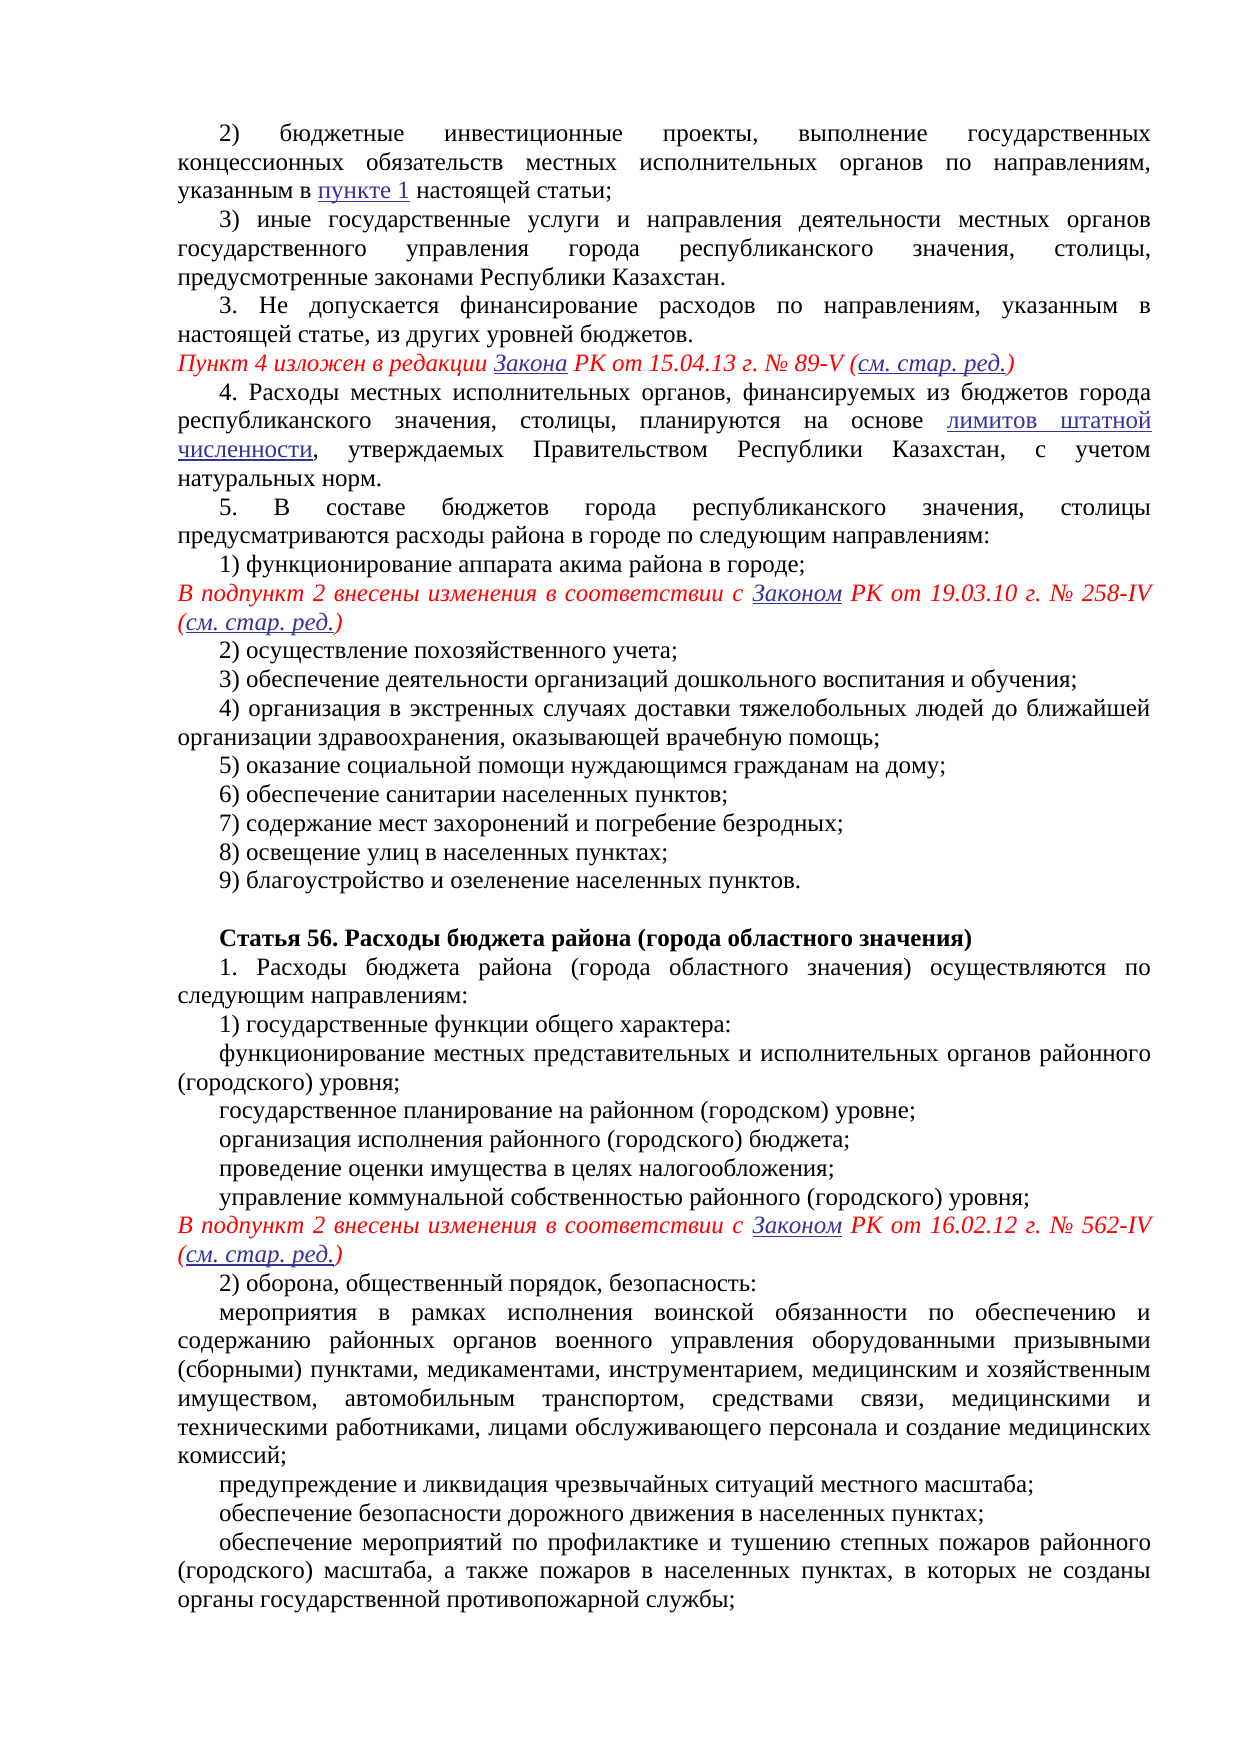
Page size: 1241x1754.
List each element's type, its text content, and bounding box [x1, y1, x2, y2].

text 9) благоустройство и озеленение населенных пунктов. [177, 866, 1152, 894]
text функционирование местных представительных и исполнительных органов районного (городского) уровня; [177, 1038, 1152, 1096]
text организация исполнения районного (городского) бюджета; [177, 1124, 1152, 1153]
text 3) иные государственные услуги и направления деятельности местных органов государственного управления города республиканского значения, столицы, предусмотренные законами Республики Казахстан. [177, 204, 1152, 291]
text 2) осуществление похозяйственного учета; [177, 636, 1152, 664]
text 5. В составе бюджетов города республиканского значения, столицы предусматриваются расходы района в городе по следующим направлениям: [177, 492, 1152, 549]
text Пункт 4 изложен в редакции Закона РК от 15.04.13 г. № 89-V (см. стар. ред.) [177, 348, 1152, 377]
text предупреждение и ликвидация чрезвычайных ситуаций местного масштаба; [177, 1469, 1152, 1498]
text 4) организация в экстренных случаях доставки тяжелобольных людей до ближайшей организации здравоохранения, оказывающей врачебную помощь; [177, 693, 1152, 751]
text государственное планирование на районном (городском) уровне; [177, 1096, 1152, 1124]
text 3. Не допускается финансирование расходов по направлениям, указанным в настоящей статье, из других уровней бюджетов. [177, 291, 1152, 348]
text 8) освещение улиц в населенных пунктах; [177, 837, 1152, 866]
text 4. Расходы местных исполнительных органов, финансируемых из бюджетов города республиканского значения, столицы, планируются на основе лимитов штатной численности, утверждаемых Правительством Республики Казахстан, с учетом натуральных норм. [177, 377, 1152, 492]
text 1) государственные функции общего характера: [177, 1009, 1152, 1038]
text мероприятия в рамках исполнения воинской обязанности по обеспечению и содержанию районных органов военного управления оборудованными призывными (сборными) пунктами, медикаментами, инструментарием, медицинским и хозяйственным имуществом, автомобильным транспортом, средствами связи, медицинскими и техническими работниками, лицами обслуживающего персонала и создание медицинских комиссий; [177, 1297, 1152, 1469]
text обеспечение безопасности дорожного движения в населенных пунктах; [177, 1498, 1152, 1527]
text В подпункт 2 внесены изменения в соответствии с Законом РК от 16.02.12 г. № 562-IV (см. стар. ред.) [177, 1211, 1152, 1268]
text 2) бюджетные инвестиционные проекты, выполнение государственных концессионных обязательств местных исполнительных органов по направлениям, указанным в пункте 1 настоящей статьи; [177, 118, 1152, 204]
text Статья 56. Расходы бюджета района (города областного значения) [219, 923, 1152, 952]
text 6) обеспечение санитарии населенных пунктов; [177, 779, 1152, 808]
text 5) оказание социальной помощи нуждающимся гражданам на дому; [177, 751, 1152, 779]
text 3) обеспечение деятельности организаций дошкольного воспитания и обучения; [177, 664, 1152, 693]
text управление коммунальной собственностью районного (городского) уровня; [177, 1182, 1152, 1211]
text 1. Расходы бюджета района (города областного значения) осуществляются по следующим направлениям: [177, 952, 1152, 1009]
text 7) содержание мест захоронений и погребение безродных; [177, 808, 1152, 837]
text проведение оценки имущества в целях налогообложения; [177, 1153, 1152, 1182]
text обеспечение мероприятий по профилактике и тушению степных пожаров районного (городского) масштаба, а также пожаров в населенных пунктах, в которых не созданы органы государственной противопожарной службы; [177, 1527, 1152, 1613]
text В подпункт 2 внесены изменения в соответствии с Законом РК от 19.03.10 г. № 258-IV (см. стар. ред.) [177, 578, 1152, 636]
text 1) функционирование аппарата акима района в городе; [177, 549, 1152, 578]
text 2) оборона, общественный порядок, безопасность: [177, 1268, 1152, 1297]
